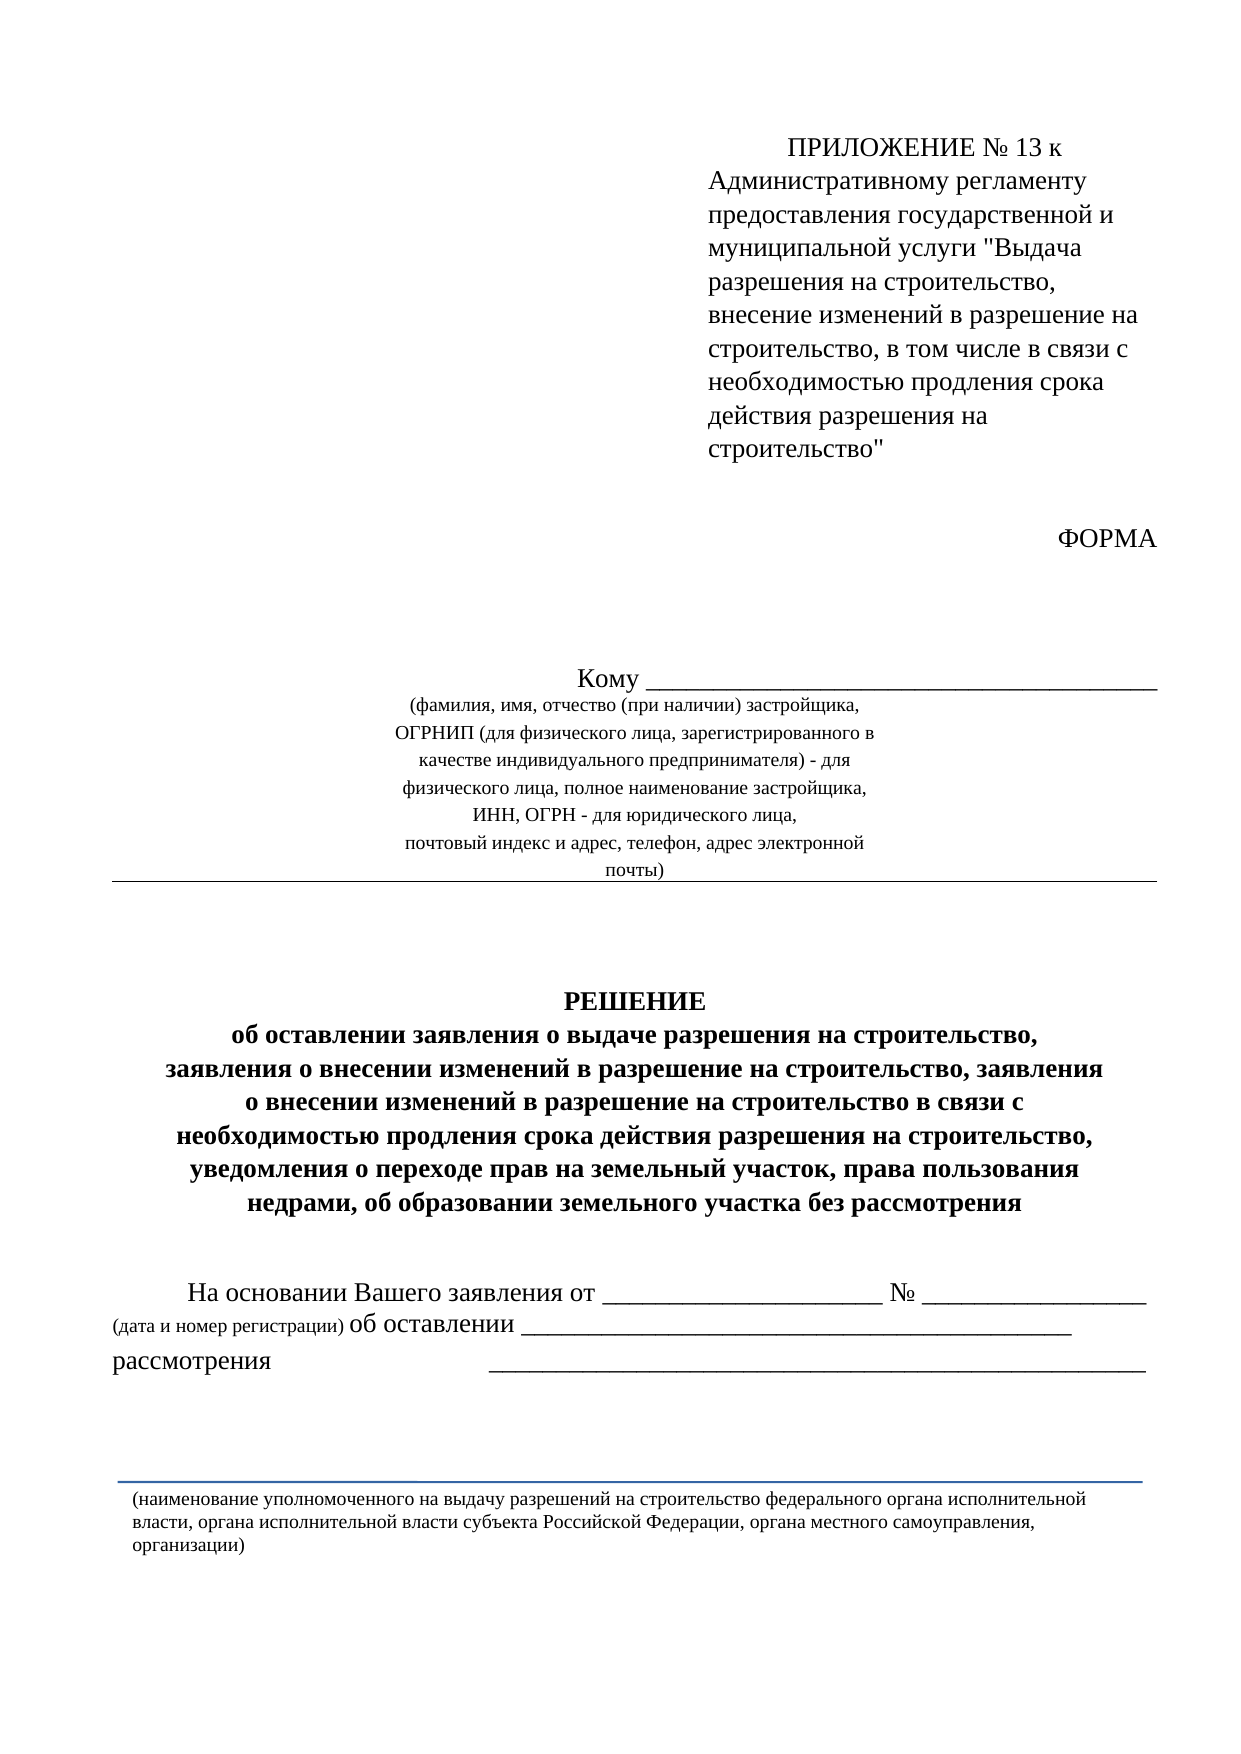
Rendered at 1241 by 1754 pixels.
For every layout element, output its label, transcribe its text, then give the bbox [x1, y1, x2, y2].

text ФОРМА [112, 522, 1157, 553]
text (дата и номер регистрации) об оставлении * без [112, 1307, 1036, 1338]
text рассмотрения [112, 1344, 1157, 1375]
text ПРИЛОЖЕНИЕ № 13 к Административному регламенту предоставления государственной и муниципальной услуги "Выдача разрешения на строительство, внесение изменений в разрешение на строительство, в том числе в связи с необходимостью продления срока действия разрешения на строительство" [708, 131, 1157, 464]
text На основании Вашего заявления от № [112, 1276, 1157, 1307]
text (фамилия, имя, отчество (при наличии) застройщика, ОГРНИП (для физического лица, зарегистрированного в качестве индивидуального предпринимателя) - для физического лица, полное наименование застройщика, ИНН, ОГРН - для юридического лица, почтовый индекс и адрес, телефон, адрес электронной почты) [112, 693, 1157, 881]
text РЕШЕНИЕ об оставлении заявления о выдаче разрешения на строительство, заявления о внесении изменений в разрешение на строительство, заявления о внесении изменений в разрешение на строительство в связи с необходимостью продления срока действия разрешения на строительство, уведомления о переходе прав на земельный участок, права пользования недрами, об образовании земельного участка без рассмотрения [112, 985, 1157, 1217]
text Кому [112, 662, 1157, 693]
